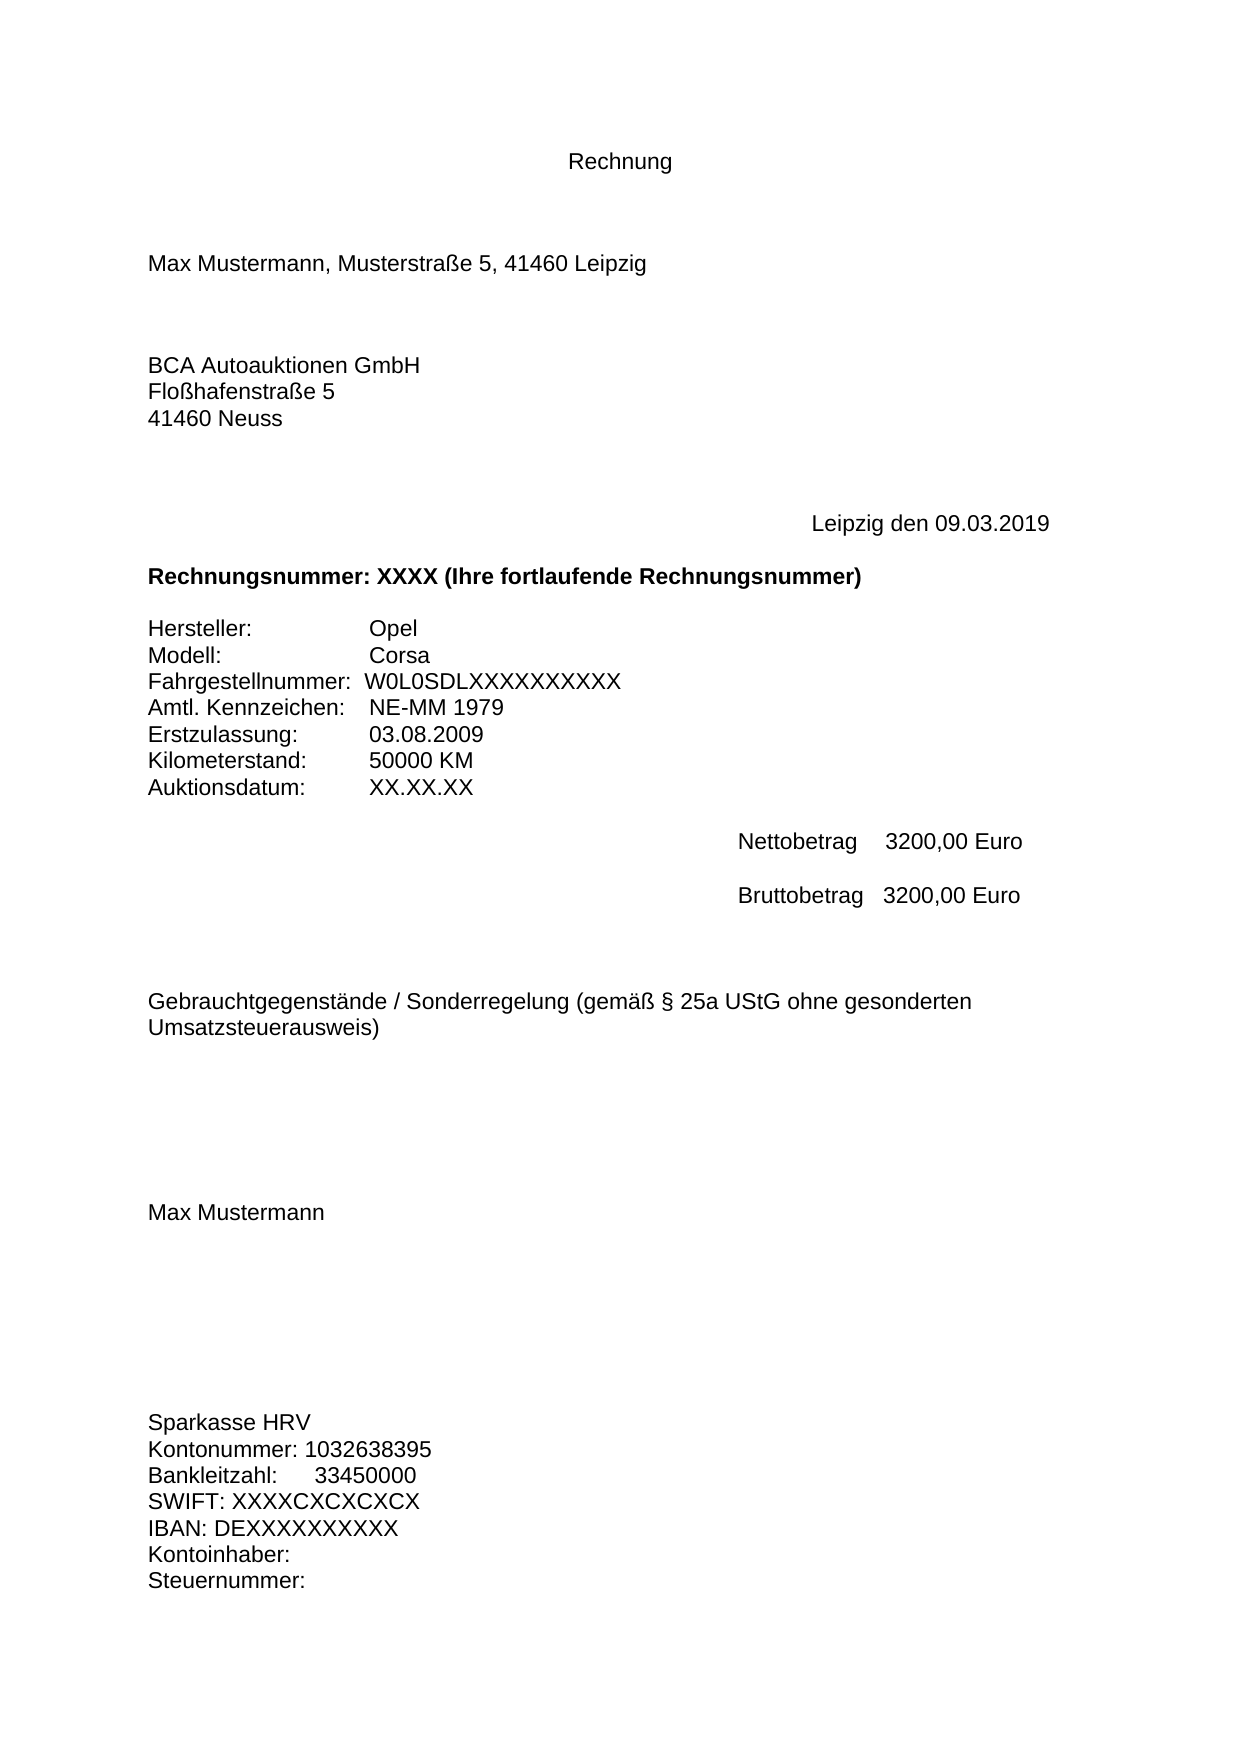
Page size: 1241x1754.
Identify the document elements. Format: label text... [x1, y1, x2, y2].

text Rechnung [148, 148, 1093, 174]
text Leipzig den 09.03.2019 [148, 510, 1093, 536]
text Nettobetrag 3200,00 Euro [664, 828, 1093, 854]
text Floßhafenstraße 5 [148, 378, 1093, 404]
text Max Mustermann [148, 1198, 1093, 1225]
text Kontoinhaber: [148, 1541, 1093, 1567]
text Gebrauchtgegenstände / Sonderregelung (gemäß § 25a UStG ohne gesonderten Umsatzsteuerausweis) [148, 988, 1093, 1040]
text Bruttobetrag 3200,00 Euro [148, 882, 1093, 908]
text Fahrgestellnummer: W0L0SDLXXXXXXXXXX [148, 668, 1093, 694]
text Kontonummer: 1032638395 [148, 1436, 1093, 1462]
text Max Mustermann, Musterstraße 5, 41460 Leipzig [148, 250, 1093, 276]
text Modell: Corsa [148, 642, 1093, 668]
text Sparkasse HRV [148, 1409, 1093, 1436]
text Rechnungsnummer: XXXX (Ihre fortlaufende Rechnungsnummer) [148, 563, 1093, 589]
text IBAN: DEXXXXXXXXXX [148, 1515, 1093, 1541]
text Hersteller: Opel [148, 615, 1093, 642]
text SWIFT: XXXXCXCXCXCX [148, 1488, 1093, 1515]
text BCA Autoauktionen GmbH [148, 352, 1093, 378]
text Auktionsdatum: XX.XX.XX [148, 773, 1093, 800]
text Bankleitzahl: 33450000 [148, 1462, 1093, 1488]
text Steuernummer: [148, 1567, 1093, 1594]
text Kilometerstand: 50000 KM [148, 747, 1093, 773]
text Amtl. Kennzeichen: NE-MM 1979 [148, 694, 1093, 721]
text Erstzulassung: 03.08.2009 [148, 721, 1093, 747]
text 41460 Neuss [148, 404, 1093, 431]
